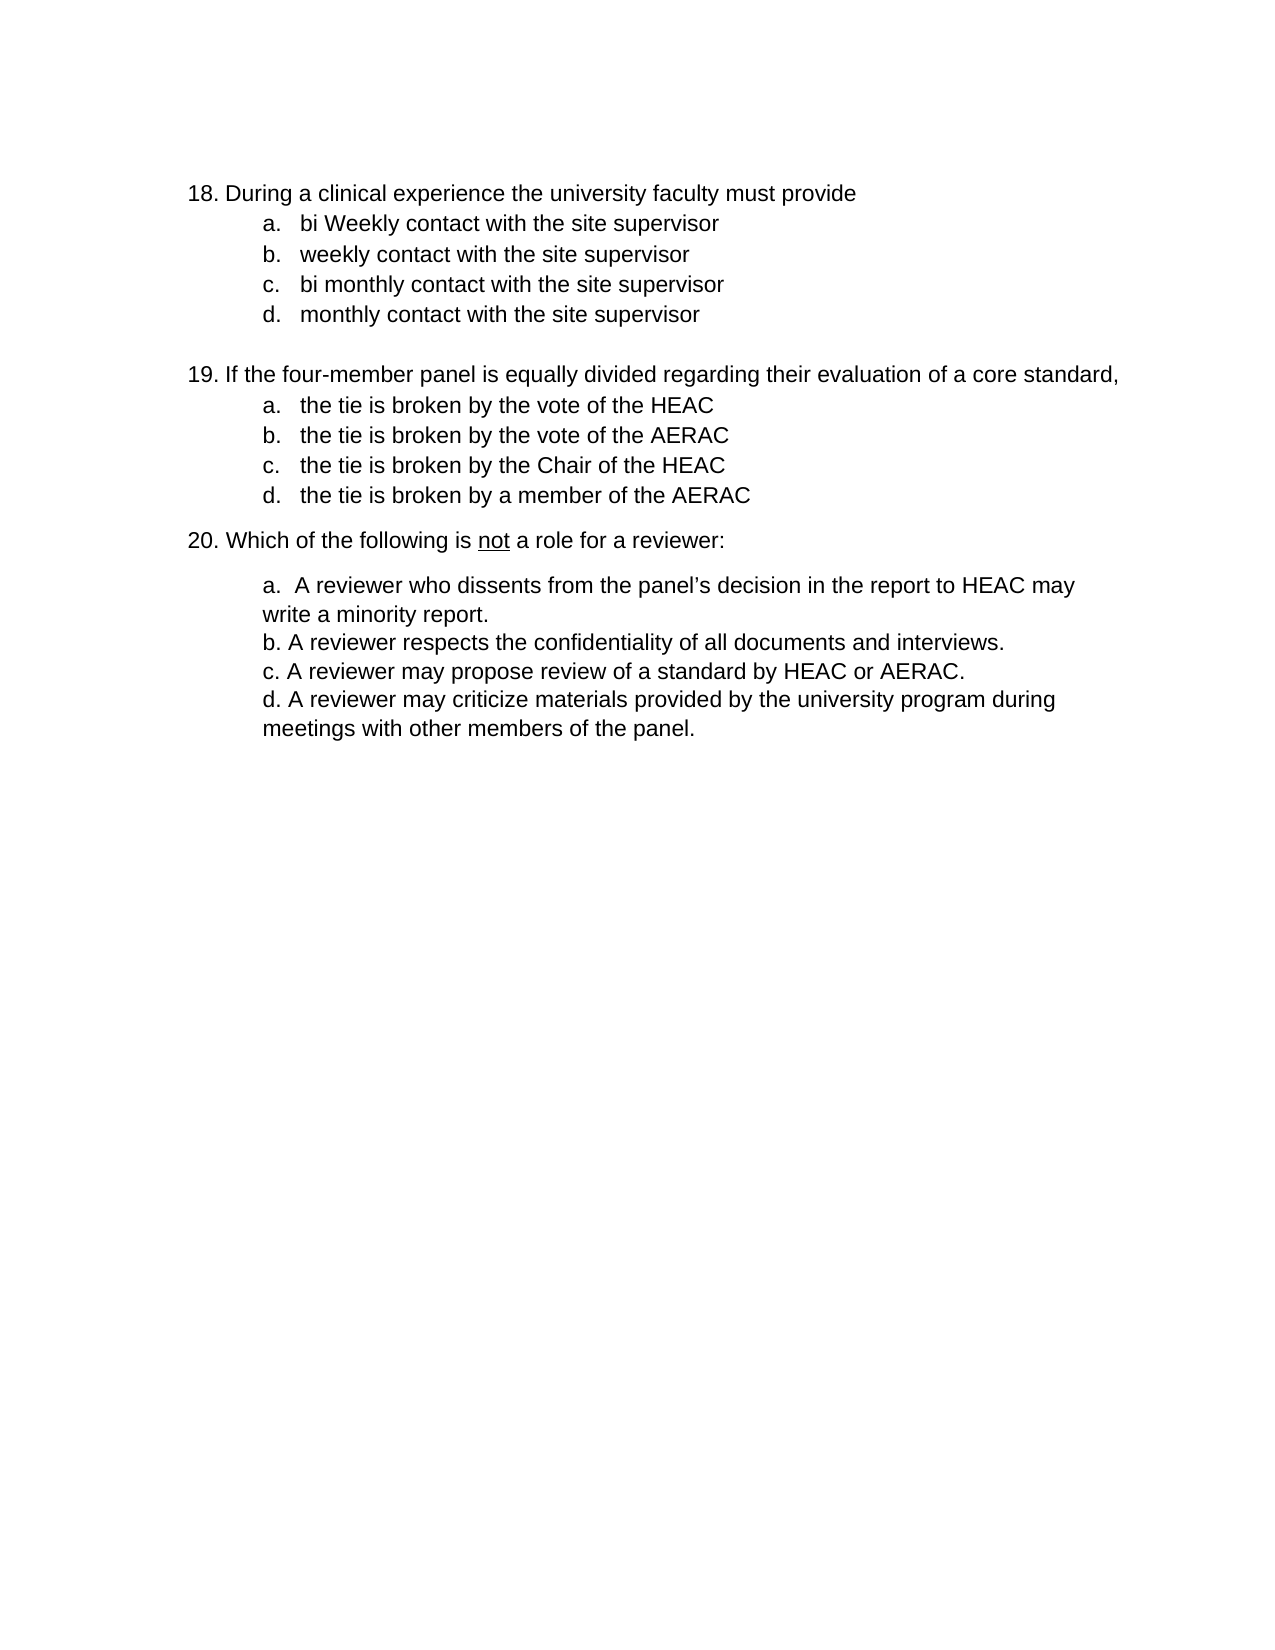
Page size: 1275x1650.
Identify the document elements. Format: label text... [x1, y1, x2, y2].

text a. A reviewer who dissents from the panel’s decision in the report to HEAC may write a minority report. [262, 572, 1125, 627]
text d. A reviewer may criticize materials provided by the university program during meetings with other members of the panel. [262, 686, 1125, 741]
text b. A reviewer respects the confidentiality of all documents and interviews. [262, 629, 1125, 656]
list the tie is broken by the vote of the HEAC [262, 392, 1125, 418]
list bi Weekly contact with the site supervisor [262, 210, 1125, 237]
text 20. Which of the following is not a role for a reviewer: [187, 527, 1125, 554]
list If the four-member panel is equally divided regarding their evaluation of a core standard, [187, 361, 1125, 388]
list the tie is broken by a member of the AERAC [262, 482, 1125, 509]
list the tie is broken by the vote of the AERAC [262, 422, 1125, 448]
list the tie is broken by the Chair of the HEAC [262, 452, 1125, 478]
list weekly contact with the site supervisor [262, 241, 1125, 267]
list bi monthly contact with the site supervisor [262, 271, 1125, 297]
text c. A reviewer may propose review of a standard by HEAC or AERAC. [187, 658, 1125, 684]
list During a clinical experience the university faculty must provide [187, 180, 1125, 207]
list monthly contact with the site supervisor [262, 301, 1125, 327]
